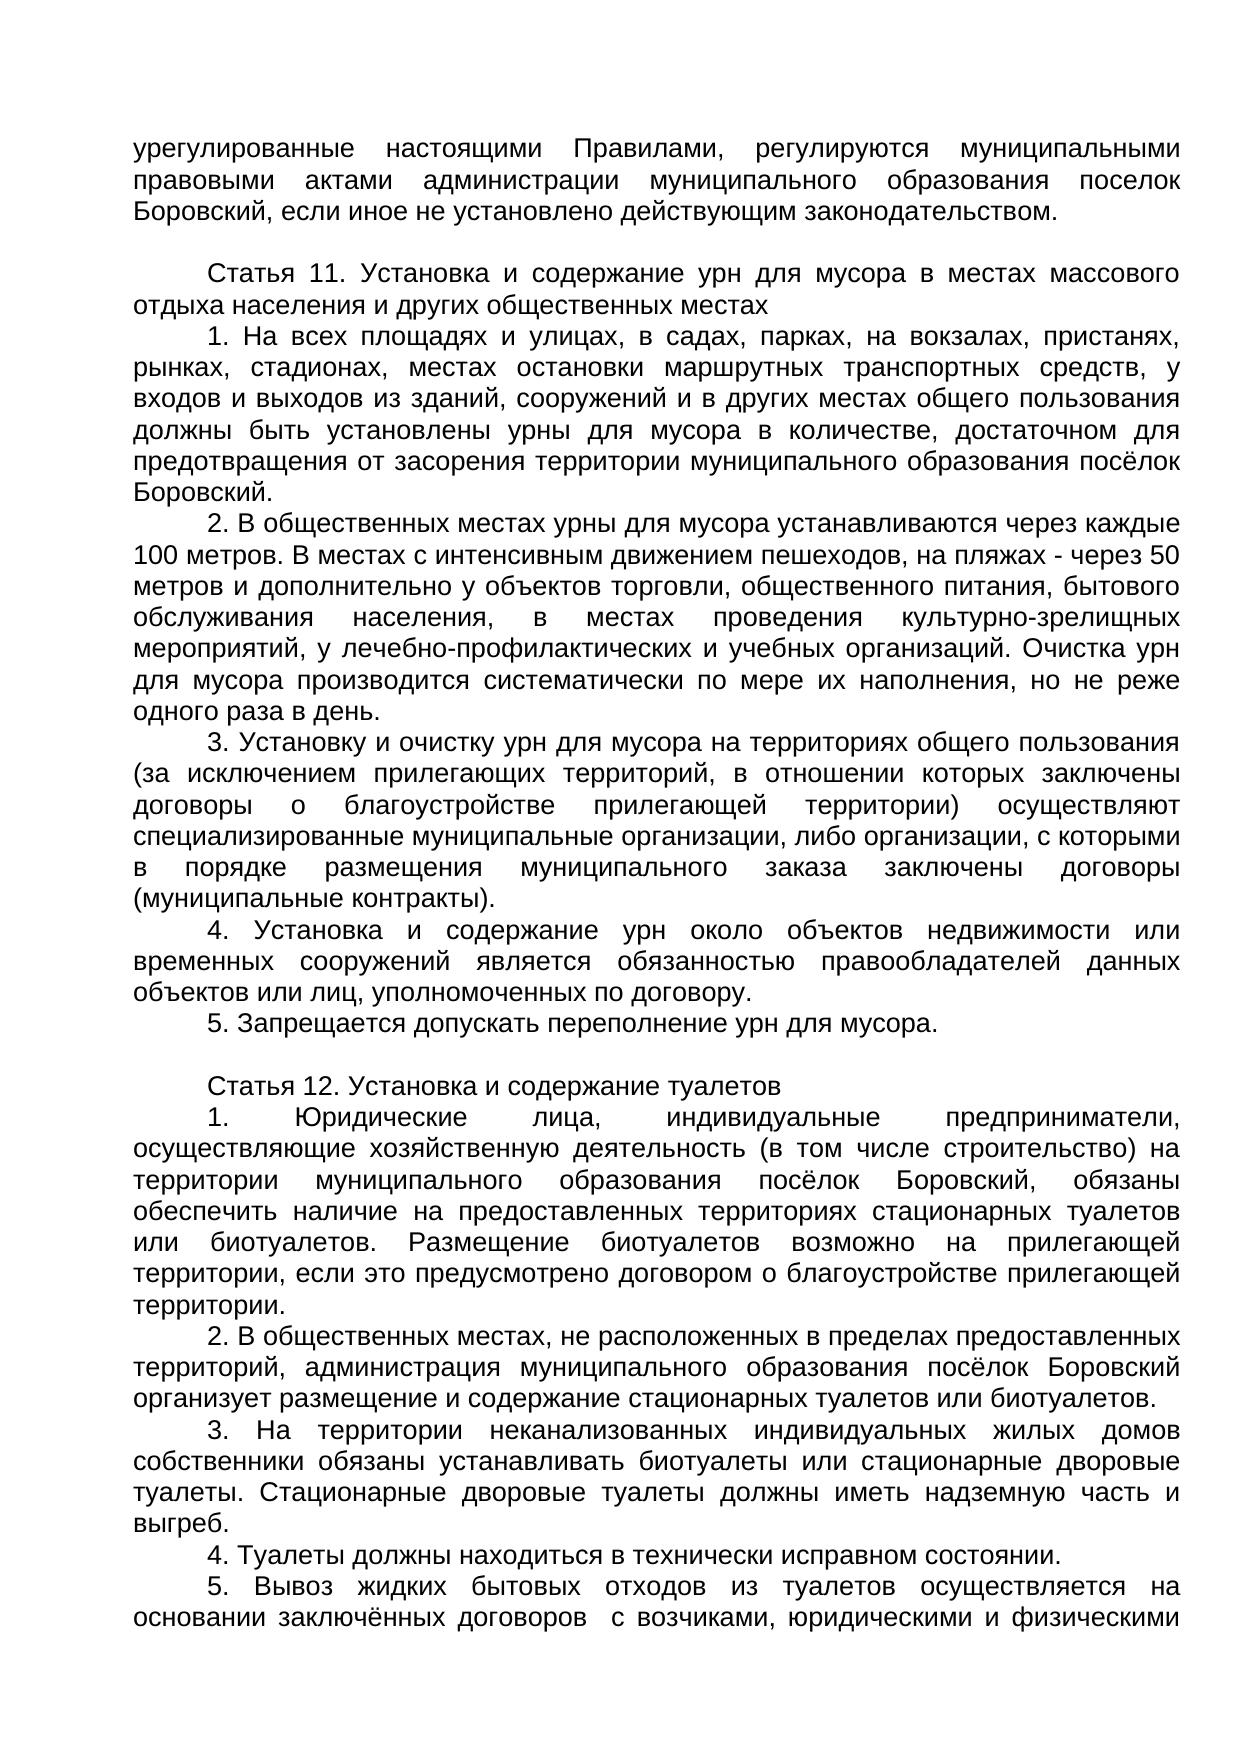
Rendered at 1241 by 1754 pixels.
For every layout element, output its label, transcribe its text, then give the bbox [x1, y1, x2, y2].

text 4. Установка и содержание урн около объектов недвижимости или временных сооружений является обязанностью правообладателей данных объектов или лиц, уполномоченных по договору. [133, 914, 1181, 1007]
text Статья 11. Установка и содержание урн для мусора в местах массового отдыха населения и других общественных местах [133, 257, 1181, 320]
text 3. Установку и очистку урн для мусора на территориях общего пользования (за исключением прилегающих территорий, в отношении которых заключены договоры о благоустройстве прилегающей территории) осуществляют специализированные муниципальные организации, либо организации, с которыми в порядке размещения муниципального заказа заключены договоры (муниципальные контракты). [133, 726, 1181, 914]
text 2. В общественных местах, не расположенных в пределах предоставленных территорий, администрация муниципального образования посёлок Боровский организует размещение и содержание стационарных туалетов или биотуалетов. [133, 1320, 1181, 1414]
text 4. Туалеты должны находиться в технически исправном состоянии. [133, 1539, 1181, 1570]
text Статья 12. Установка и содержание туалетов [133, 1070, 1181, 1101]
text 1. На всех площадях и улицах, в садах, парках, на вокзалах, пристанях, рынках, стадионах, местах остановки маршрутных транспортных средств, у входов и выходов из зданий, сооружений и в других местах общего пользования должны быть установлены урны для мусора в количестве, достаточном для предотвращения от засорения территории муниципального образования посёлок Боровский. [133, 320, 1181, 507]
text 2. В общественных местах урны для мусора устанавливаются через каждые 100 метров. В местах с интенсивным движением пешеходов, на пляжах - через 50 метров и дополнительно у объектов торговли, общественного питания, бытового обслуживания населения, в местах проведения культурно-зрелищных мероприятий, у лечебно-профилактических и учебных организаций. Очистка урн для мусора производится систематически по мере их наполнения, но не реже одного раза в день. [133, 507, 1181, 726]
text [133, 132, 1181, 226]
text 5. Запрещается допускать переполнение урн для мусора. [133, 1007, 1181, 1039]
text 1. Юридические лица, индивидуальные предприниматели, осуществляющие хозяйственную деятельность (в том числе строительство) на территории муниципального образования посёлок Боровский, обязаны обеспечить наличие на предоставленных территориях стационарных туалетов или биотуалетов. Размещение биотуалетов возможно на прилегающей территории, если это предусмотрено договором о благоустройстве прилегающей территории. [133, 1101, 1181, 1320]
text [133, 1570, 1181, 1632]
text 3. На территории неканализованных индивидуальных жилых домов собственники обязаны устанавливать биотуалеты или стационарные дворовые туалеты. Стационарные дворовые туалеты должны иметь надземную часть и выгреб. [133, 1414, 1181, 1539]
